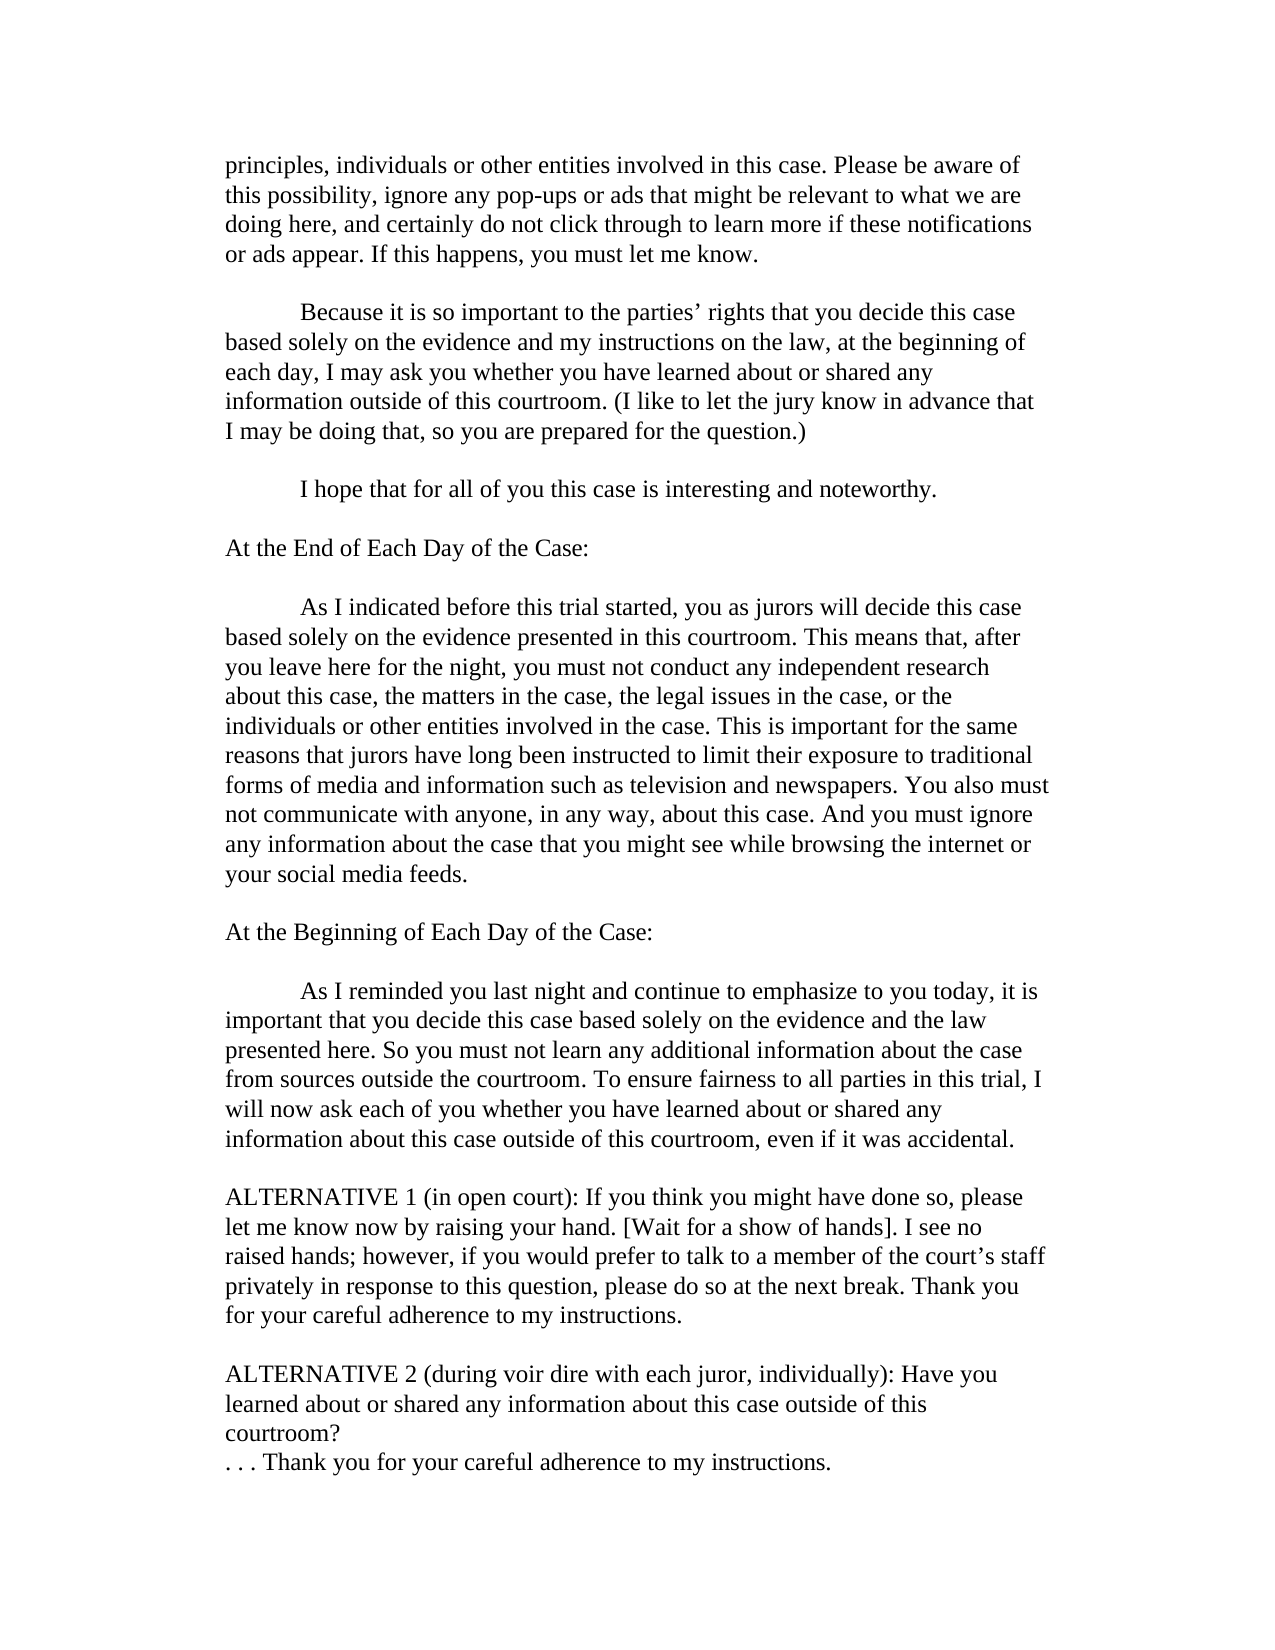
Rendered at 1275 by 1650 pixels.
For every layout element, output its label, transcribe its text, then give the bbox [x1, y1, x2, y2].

text principles, individuals or other entities involved in this case. Please be aware of this possibility, ignore any pop-ups or ads that might be relevant to what we are doing here, and certainly do not click through to learn more if these notifications or ads appear. If this happens, you must let me know. [225, 150, 1044, 268]
text As I indicated before this trial started, you as jurors will decide this case based solely on the evidence presented in this courtroom. This means that, after you leave here for the night, you must not conduct any independent research about this case, the matters in the case, the legal issues in the case, or the individuals or other entities involved in the case. This is important for the same reasons that jurors have long been instructed to limit their exposure to traditional forms of media and information such as television and newspapers. You also must not communicate with anyone, in any way, about this case. And you must ignore any information about the case that you might see while browsing the internet or your social media feeds. [225, 592, 1051, 887]
text ALTERNATIVE 2 (during voir dire with each juror, individually): Have you learned about or shared any information about this case outside of this courtroom? [225, 1359, 1047, 1447]
text At the End of Each Day of the Case: [225, 533, 1137, 562]
text . . . Thank you for your careful adherence to my instructions. [225, 1448, 1137, 1476]
text As I reminded you last night and continue to emphasize to you today, it is important that you decide this case based solely on the evidence and the law presented here. So you must not learn any additional information about the case from sources outside the courtroom. To ensure fairness to all parties in this trial, I will now ask each of you whether you have learned about or shared any information about this case outside of this courtroom, even if it was accidental. [225, 976, 1047, 1152]
text I hope that for all of you this case is interesting and noteworthy. [176, 474, 1061, 503]
text ALTERNATIVE 1 (in open court): If you think you might have done so, please let me know now by raising your hand. [Wait for a show of hands]. I see no raised hands; however, if you would prefer to talk to a member of the court’s staff privately in response to this question, please do so at the next break. Thank you for your careful adherence to my instructions. [225, 1182, 1046, 1329]
text At the Beginning of Each Day of the Case: [225, 917, 1137, 946]
text Because it is so important to the parties’ rights that you decide this case based solely on the evidence and my instructions on the law, at the beginning of each day, I may ask you whether you have learned about or shared any information outside of this courtroom. (I like to let the jury know in advance that I may be doing that, so you are prepared for the question.) [225, 297, 1047, 444]
